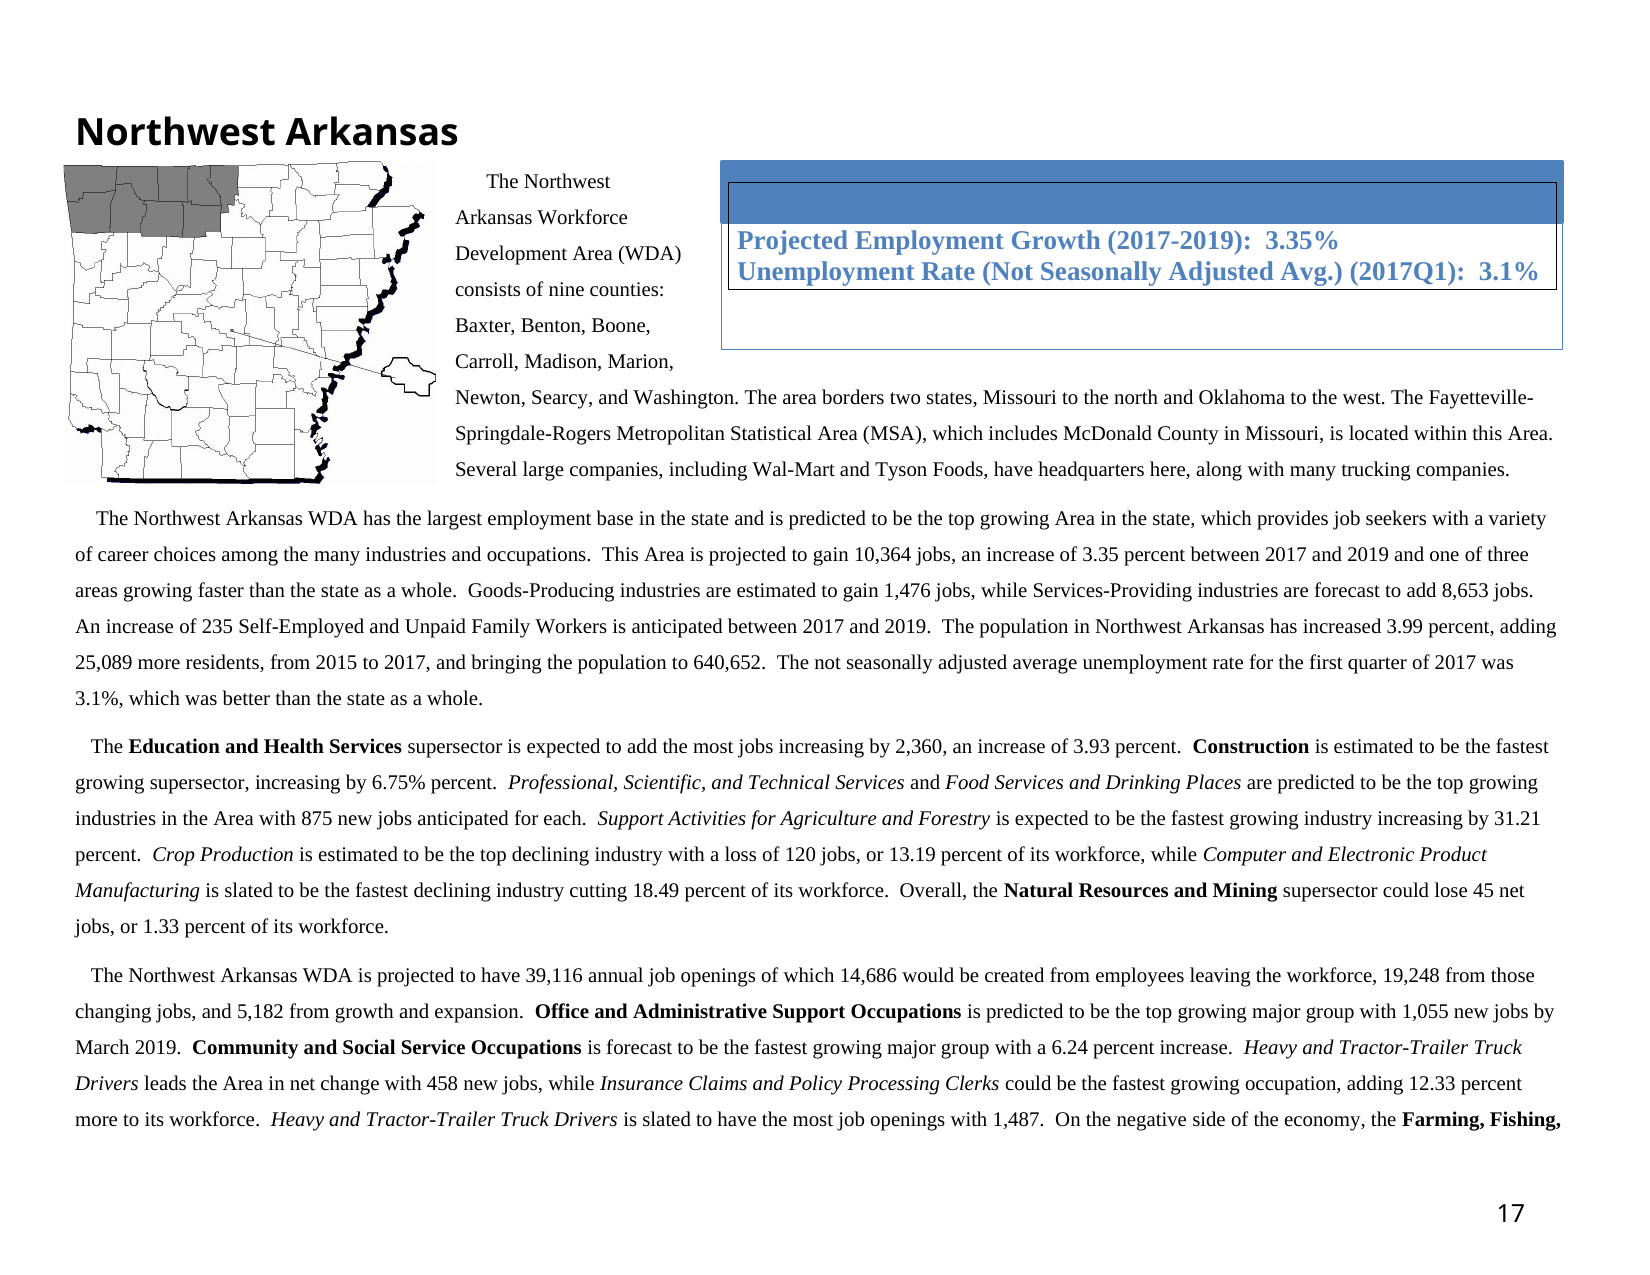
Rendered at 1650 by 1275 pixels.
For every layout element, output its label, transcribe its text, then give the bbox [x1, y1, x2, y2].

text The Northwest Arkansas Workforce Development Area (WDA) consists of nine counties: Baxter, Benton, Boone, Carroll, Madison, Marion, Newton, Searcy, and Washington. The area borders two states, to the north and to the west. The Fayetteville-Springdale-Rogers Metropolitan Statistical Area (MSA), which includes McDonald County in Missouri, is located within this Area. Several large companies, including Wal-Mart and Tyson Foods, have headquarters here, along with many trucking companies. [436, 168, 1562, 481]
picture [63, 161, 436, 484]
subtitle Northwest Arkansas [75, 105, 1562, 156]
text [75, 963, 1562, 1131]
text The Education and Health Services supersector is expected to add the most jobs increasing by 2,360, an increase of 3.93 percent. Construction is estimated to be the fastest growing supersector, increasing by 6.75% percent. Professional, Scientific, and Technical Services and Food Services and Drinking Places are predicted to be the top growing industries in the Area with 875 new jobs anticipated for each. Support Activities for Agriculture and Forestry is expected to be the fastest growing industry increasing by 31.21 percent. Crop Production is estimated to be the top declining industry with a loss of 120 jobs, or 13.19 percent of its workforce, while Computer and Electronic Product Manufacturing is slated to be the fastest declining industry cutting 18.49 percent of its workforce. Overall, the Natural Resources and Mining supersector could lose 45 net jobs, or 1.33 percent of its workforce. [75, 734, 1562, 938]
text The Northwest Arkansas WDA has the largest employment base in the state and is predicted to be the top growing Area in the state, which provides job seekers with a variety of career choices among the many industries and occupations. This Area is projected to gain 10,364 jobs, an increase of 3.35 percent between 2017 and 2019 and one of three areas growing faster than the state as a whole. Goods-Producing industries are estimated to gain 1,476 jobs, while Services-Providing industries are forecast to add 8,653 jobs. An increase of 235 Self-Employed and Unpaid Family Workers is anticipated between 2017 and 2019. The population in Northwest Arkansas has increased 3.99 percent, adding 25,089 more residents, from 2015 to 2017, and bringing the population to 640,652. The not seasonally adjusted average unemployment rate for the first quarter of 2017 was 3.1%, which was better than the state as a whole. [75, 505, 1562, 710]
